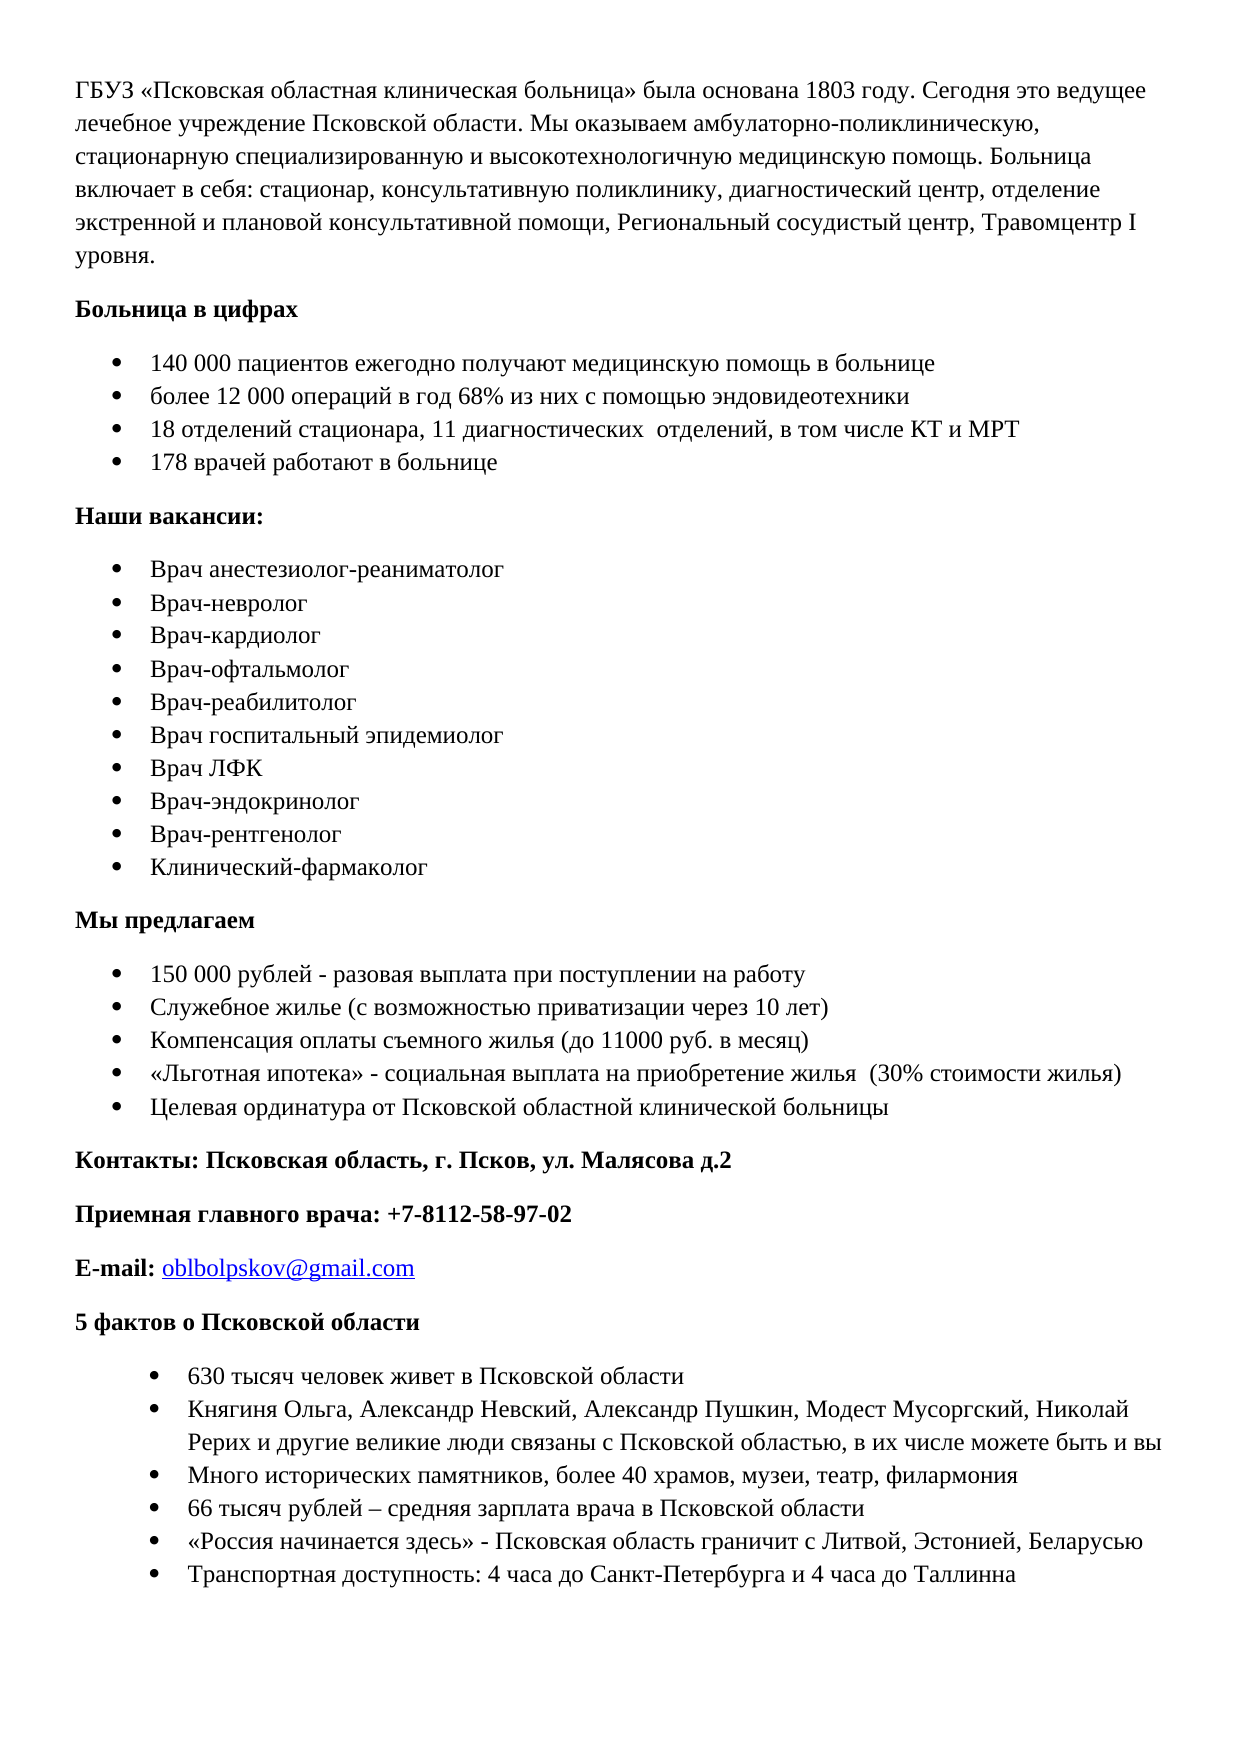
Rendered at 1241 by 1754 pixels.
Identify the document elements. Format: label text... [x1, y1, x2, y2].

list 66 тысяч рублей – средняя зарплата врача в Псковской области [150, 1493, 1165, 1522]
text Наши вакансии: [75, 501, 1165, 529]
list Компенсация оплаты съемного жилья (до 11000 руб. в месяц) [112, 1026, 1165, 1054]
list Княгиня Ольга, Александр Невский, Александр Пушкин, Модест Мусоргский, Николай Рерих и другие великие люди связаны с Псковской областью, в их числе можете быть и вы [150, 1394, 1165, 1456]
list более 12 000 операций в год 68% из них с помощью эндовидеотехники [112, 381, 1165, 409]
list Клинический-фармаколог [112, 852, 1165, 881]
list «Льготная ипотека» - социальная выплата на приобретение жилья (30% стоимости жилья) [112, 1058, 1165, 1087]
text Мы предлагаем [75, 906, 1165, 934]
list Врач госпитальный эпидемиолог [112, 720, 1165, 748]
list Врач-офтальмолог [112, 654, 1165, 682]
list Много исторических памятников, более 40 храмов, музеи, театр, филармония [150, 1460, 1165, 1489]
list Врач-невролог [112, 588, 1165, 616]
text Контакты: Псковская область, г. Псков, ул. Малясова д.2 [75, 1145, 1165, 1174]
text 5 фактов о Псковской области [75, 1307, 1165, 1336]
list Врач-рентгенолог [112, 819, 1165, 847]
list Врач-эндокринолог [112, 786, 1165, 814]
list Врач-кардиолог [112, 621, 1165, 649]
list Врач ЛФК [112, 753, 1165, 781]
text Приемная главного врача: +7-8112-58-97-02 [75, 1199, 1165, 1228]
list 178 врачей работают в больнице [112, 447, 1165, 476]
list 140 000 пациентов ежегодно получают медицинскую помощь в больнице [112, 348, 1165, 377]
list 150 000 рублей - разовая выплата при поступлении на работу [112, 959, 1165, 988]
list Врач анестезиолог-реаниматолог [112, 554, 1165, 583]
text ГБУЗ «Псковская областная клиническая больница» была основана 1803 году. Сегодня это ведущее лечебное учреждение Псковской области. Мы оказываем амбулаторно-поликлиническую, стационарную специализированную и высокотехнологичную медицинскую помощь. Больница включает в себя: стационар, консультативную поликлинику, диагностический центр, отделение экстренной и плановой консультативной помощи, Региональный сосудистый центр, Травомцентр I уровня. [75, 75, 1165, 269]
list 18 отделений стационара, 11 диагностических отделений, в том числе КТ и МРТ [112, 414, 1165, 443]
text E-mail: oblbolpskov@gmail.com [75, 1253, 1165, 1282]
list Служебное жилье (с возможностью приватизации через 10 лет) [112, 992, 1165, 1021]
list Транспортная доступность: 4 часа до Санкт-Петербурга и 4 часа до Таллинна [150, 1559, 1165, 1588]
list Целевая ординатура от Псковской областной клинической больницы [112, 1092, 1165, 1120]
list Врач-реабилитолог [112, 687, 1165, 715]
list «Россия начинается здесь» - Псковская область граничит с Литвой, Эстонией, Беларусью [150, 1526, 1165, 1555]
list 630 тысяч человек живет в Псковской области [150, 1361, 1165, 1389]
text Больница в цифрах [75, 294, 1165, 323]
